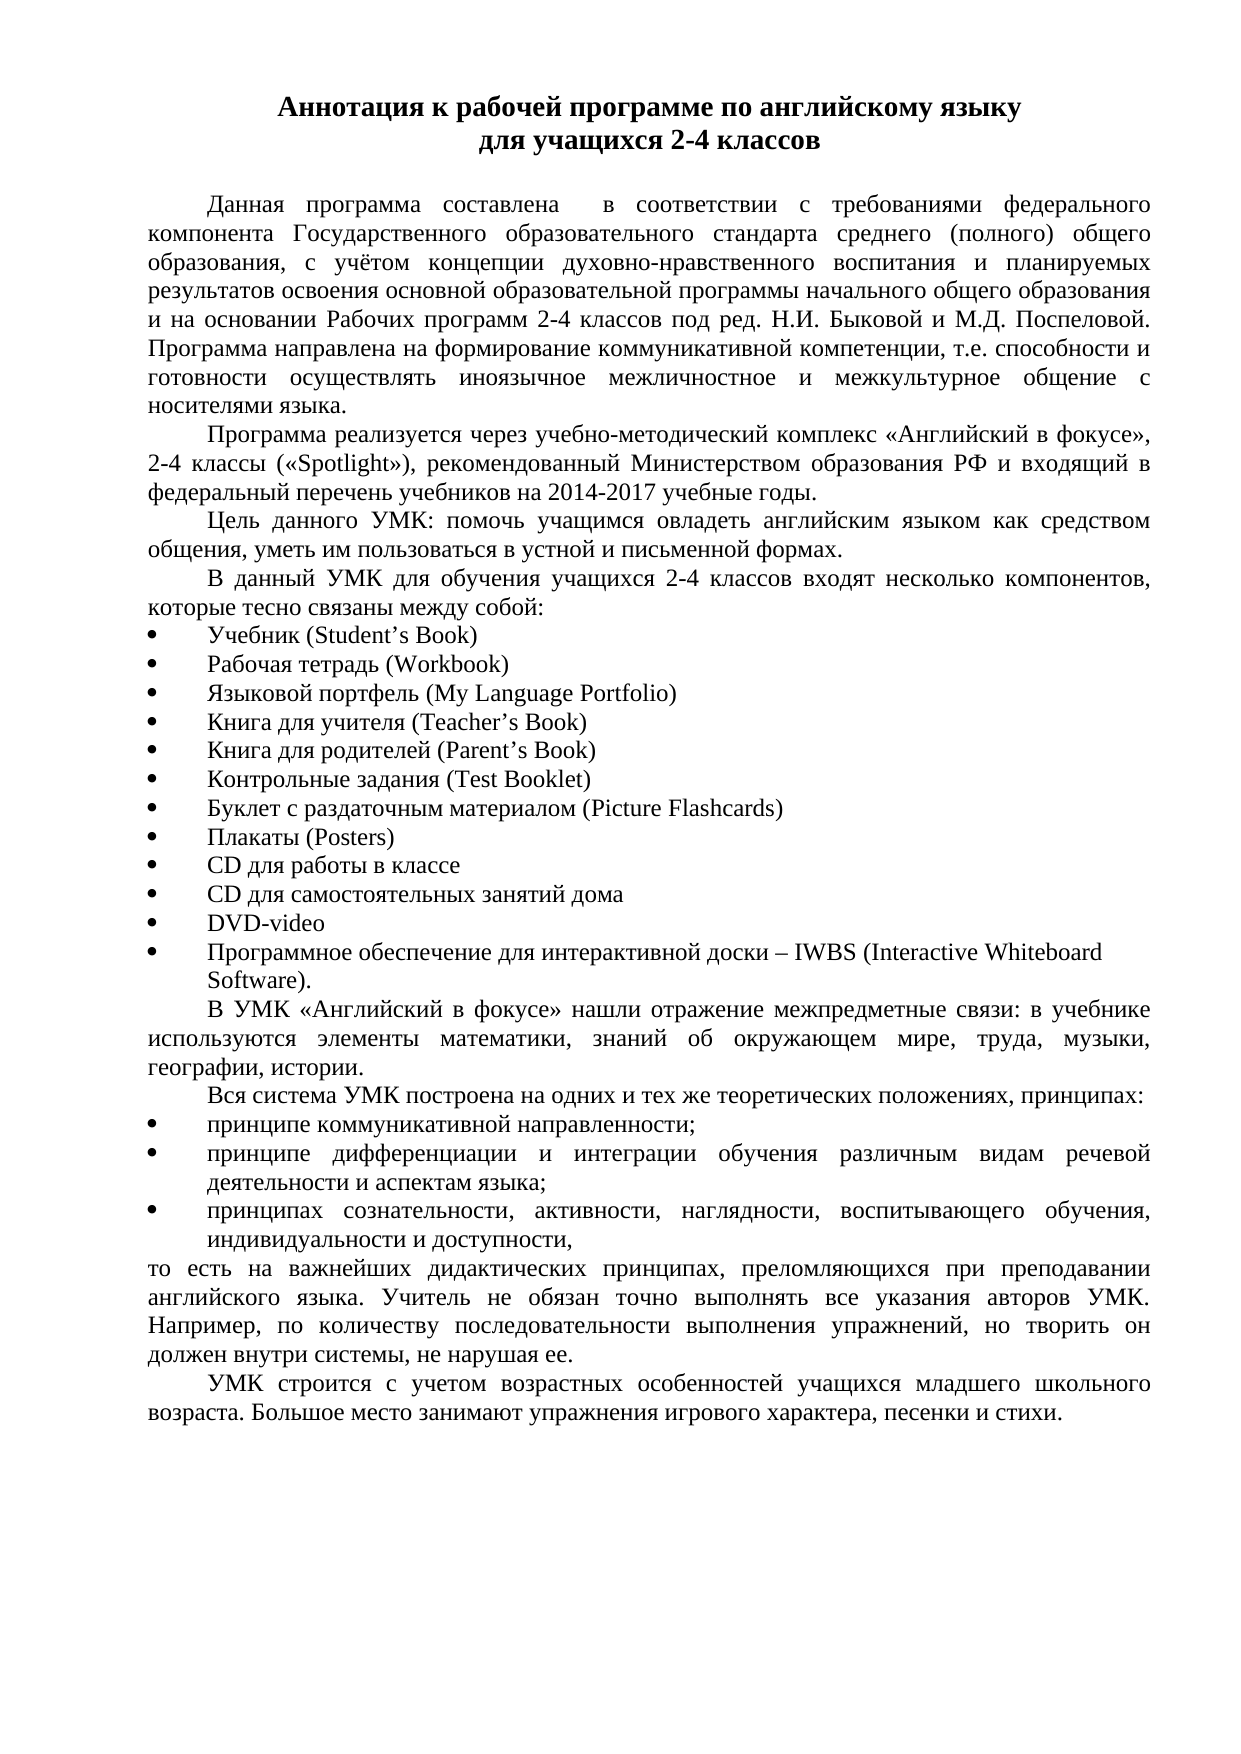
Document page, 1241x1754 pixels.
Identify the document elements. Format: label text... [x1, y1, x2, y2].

text Данная программа составлена в соответствии с требованиями федерального компонента Государственного образовательного стандарта среднего (полного) общего образования, с учётом концепции духовно-нравственного воспитания и планируемых результатов освоения основной образовательной программы начального общего образования и на основании Рабочих программ 2-4 классов под ред. Н.И. Быковой и М.Д. Поспеловой. Программа направлена на формирование коммуникативной компетенции, т.е. способности и готовности осуществлять иноязычное межличностное и межкультурное общение с носителями языка. [148, 189, 1152, 419]
text для учащихся 2-4 классов [148, 122, 1152, 156]
list принципе коммуникативной направленности; [148, 1109, 1152, 1138]
list Языковой портфель (My Language Portfolio) [148, 678, 1152, 707]
text В данный УМК для обучения учащихся 2-4 классов входят несколько компонентов, которые тесно связаны между собой: [148, 563, 1152, 621]
list Книга для родителей (Parent’s Book) [148, 736, 1152, 764]
text Аннотация к рабочей программе по английскому языку [148, 89, 1152, 122]
list CD для самостоятельных занятий дома [148, 879, 1152, 908]
text Цель данного УМК: помочь учащимся овладеть английским языком как средством общения, уметь им пользоваться в устной и письменной формах. [148, 506, 1152, 563]
list принципе дифференциации и интеграции обучения различным видам речевой деятельности и аспектам языка; [148, 1138, 1152, 1196]
list В УМК «Английский в фокусе» нашли отражение межпредметные связи: в учебнике используются элементы математики, знаний об окружающем мире, труда, музыки, географии, истории. [148, 994, 1152, 1081]
list Программное обеспечение для интерактивной доски – IWBS (Interactive Whiteboard Software). [148, 937, 1152, 994]
list Рабочая тетрадь (Workbook) [148, 649, 1152, 678]
text УМК строится с учетом возрастных особенностей учащихся младшего школьного возраста. Большое место занимают упражнения игрового характера, песенки и стихи. [148, 1368, 1152, 1426]
list Книга для учителя (Teacher’s Book) [148, 707, 1152, 736]
list Вся система УМК построена на одних и тех же теоретических положениях, принципах: [148, 1081, 1152, 1109]
list Учебник (Student’s Book) [148, 621, 1152, 649]
list принципах сознательности, активности, наглядности, воспитывающего обучения, индивидуальности и доступности, [148, 1196, 1152, 1253]
list CD для работы в классе [148, 851, 1152, 879]
text то есть на важнейших дидактических принципах, преломляющихся при преподавании английского языка. Учитель не обязан точно выполнять все указания авторов УМК. Например, по количеству последовательности выполнения упражнений, но творить он должен внутри системы, не нарушая ее. [148, 1253, 1152, 1368]
list Буклет с раздаточным материалом (Picture Flashcards) [148, 793, 1152, 822]
list Контрольные задания (Test Booklet) [148, 764, 1152, 793]
list Плакаты (Posters) [148, 822, 1152, 851]
list DVD-video [148, 908, 1152, 937]
text Программа реализуется через учебно-методический комплекс «Английский в фокусе», 2-4 классы («Spotlight»), рекомендованный Министерством образования РФ и входящий в федеральный перечень учебников на 2014-2017 учебные годы. [148, 419, 1152, 506]
